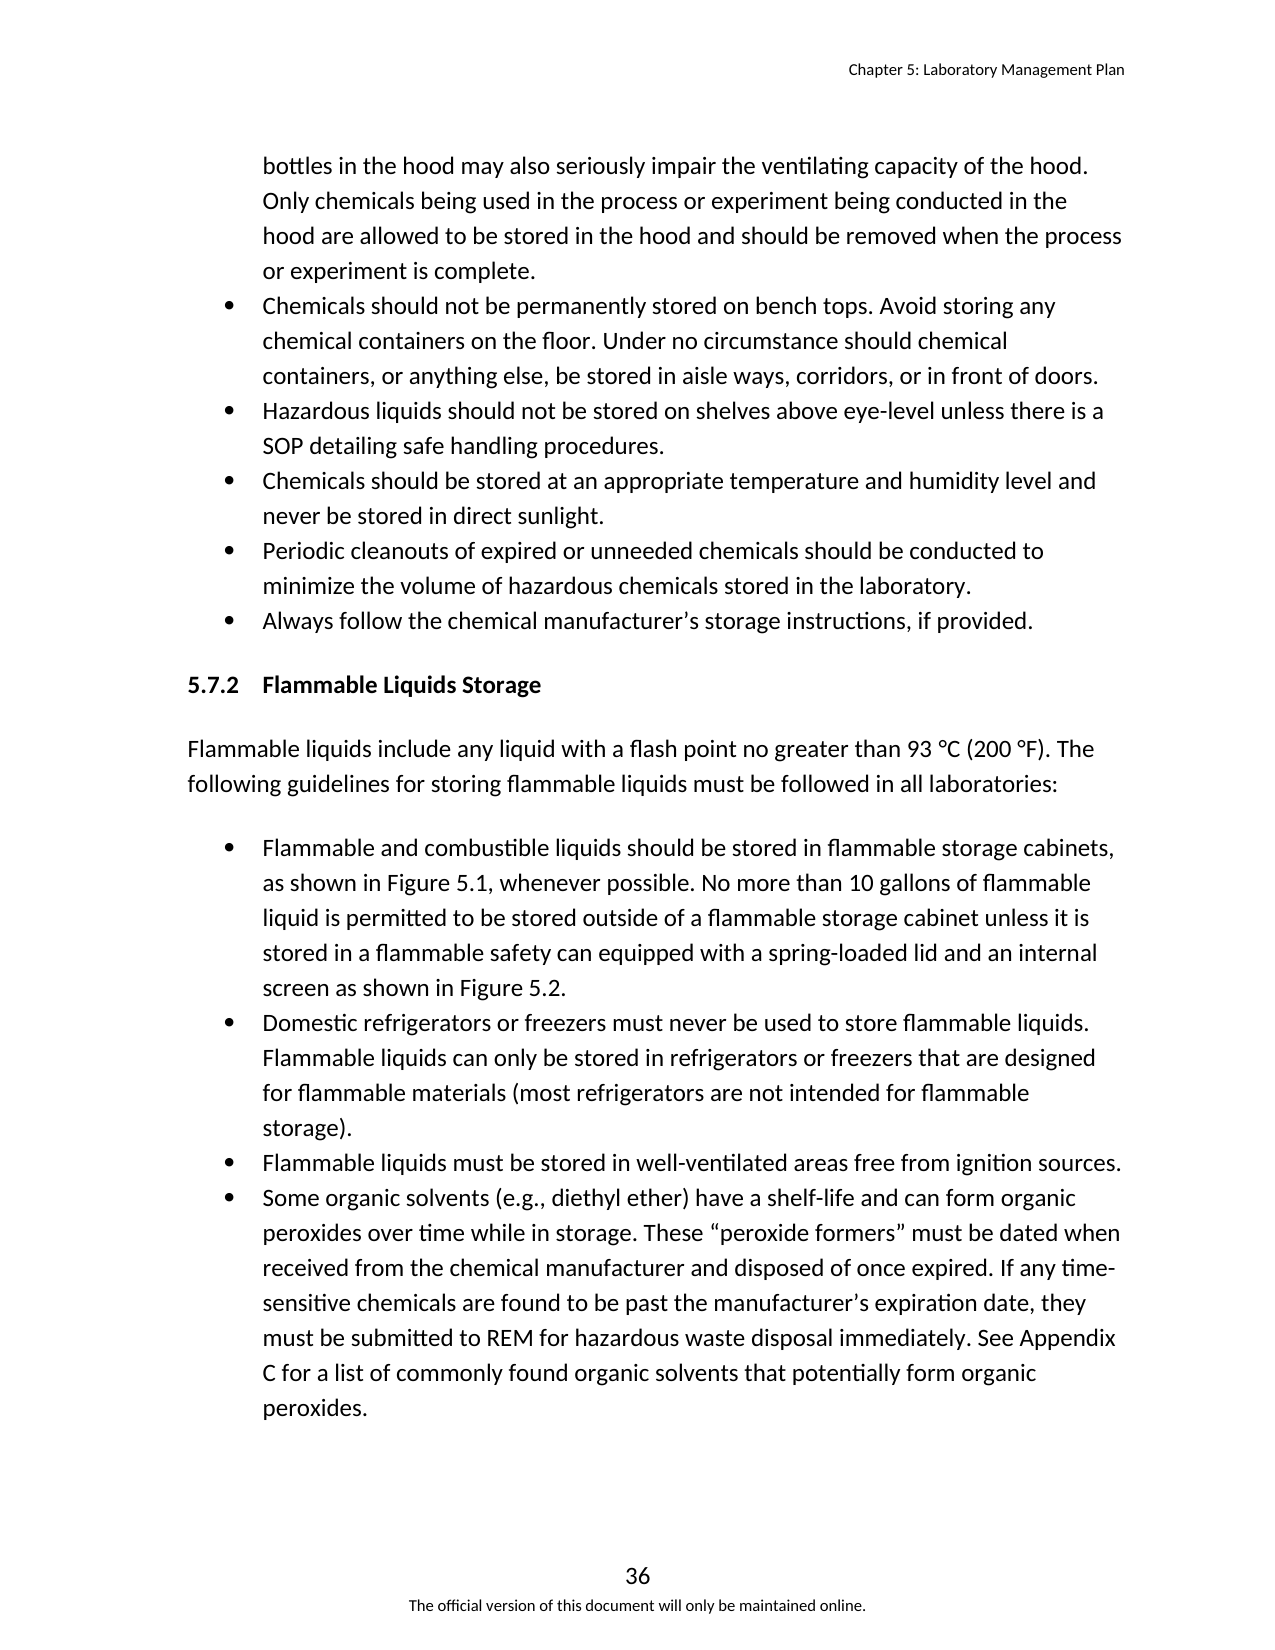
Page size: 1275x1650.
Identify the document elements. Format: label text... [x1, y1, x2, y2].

list Chemicals should be stored at an appropriate temperature and humidity level and never be stored in direct sunlight. [225, 465, 1125, 531]
list Chemicals should not be permanently stored on bench tops. Avoid storing any chemical containers on the floor. Under no circumstance should chemical containers, or anything else, be stored in aisle ways, corridors, or in front of doors. [225, 290, 1125, 391]
list Some organic solvents (e.g., diethyl ether) have a shelf-life and can form organic peroxides over time while in storage. These “peroxide formers” must be dated when received from the chemical manufacturer and disposed of once expired. If any time-sensitive chemicals are found to be past the manufacturer’s expiration date, they must be submitted to REM for hazardous waste disposal immediately. See Appendix C for a list of commonly found organic solvents that potentially form organic peroxides. [225, 1182, 1125, 1423]
list Hazardous liquids should not be stored on shelves above eye-level unless there is a SOP detailing safe handling procedures. [225, 395, 1125, 461]
text Flammable liquids include any liquid with a flash point no greater than 93 °C (200 °F). The following guidelines for storing flammable liquids must be followed in all laboratories: [187, 733, 1125, 799]
list Always follow the chemical manufacturer’s storage instructions, if provided. [225, 605, 1125, 636]
subtitle Flammable Liquids Storage [187, 669, 1125, 700]
list Flammable and combustible liquids should be stored in flammable storage cabinets, as shown in Figure 5.1, whenever possible. No more than 10 gallons of flammable liquid is permitted to be stored outside of a flammable storage cabinet unless it is stored in a flammable safety can equipped with a spring-loaded lid and an internal screen as shown in Figure 5.2. [225, 832, 1125, 1003]
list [225, 150, 1125, 286]
list Flammable liquids must be stored in well-ventilated areas free from ignition sources. [225, 1147, 1125, 1178]
list Domestic refrigerators or freezers must never be used to store flammable liquids. Flammable liquids can only be stored in refrigerators or freezers that are designed for flammable materials (most refrigerators are not intended for flammable storage). [225, 1007, 1125, 1143]
list Periodic cleanouts of expired or unneeded chemicals should be conducted to minimize the volume of hazardous chemicals stored in the laboratory. [225, 535, 1125, 601]
